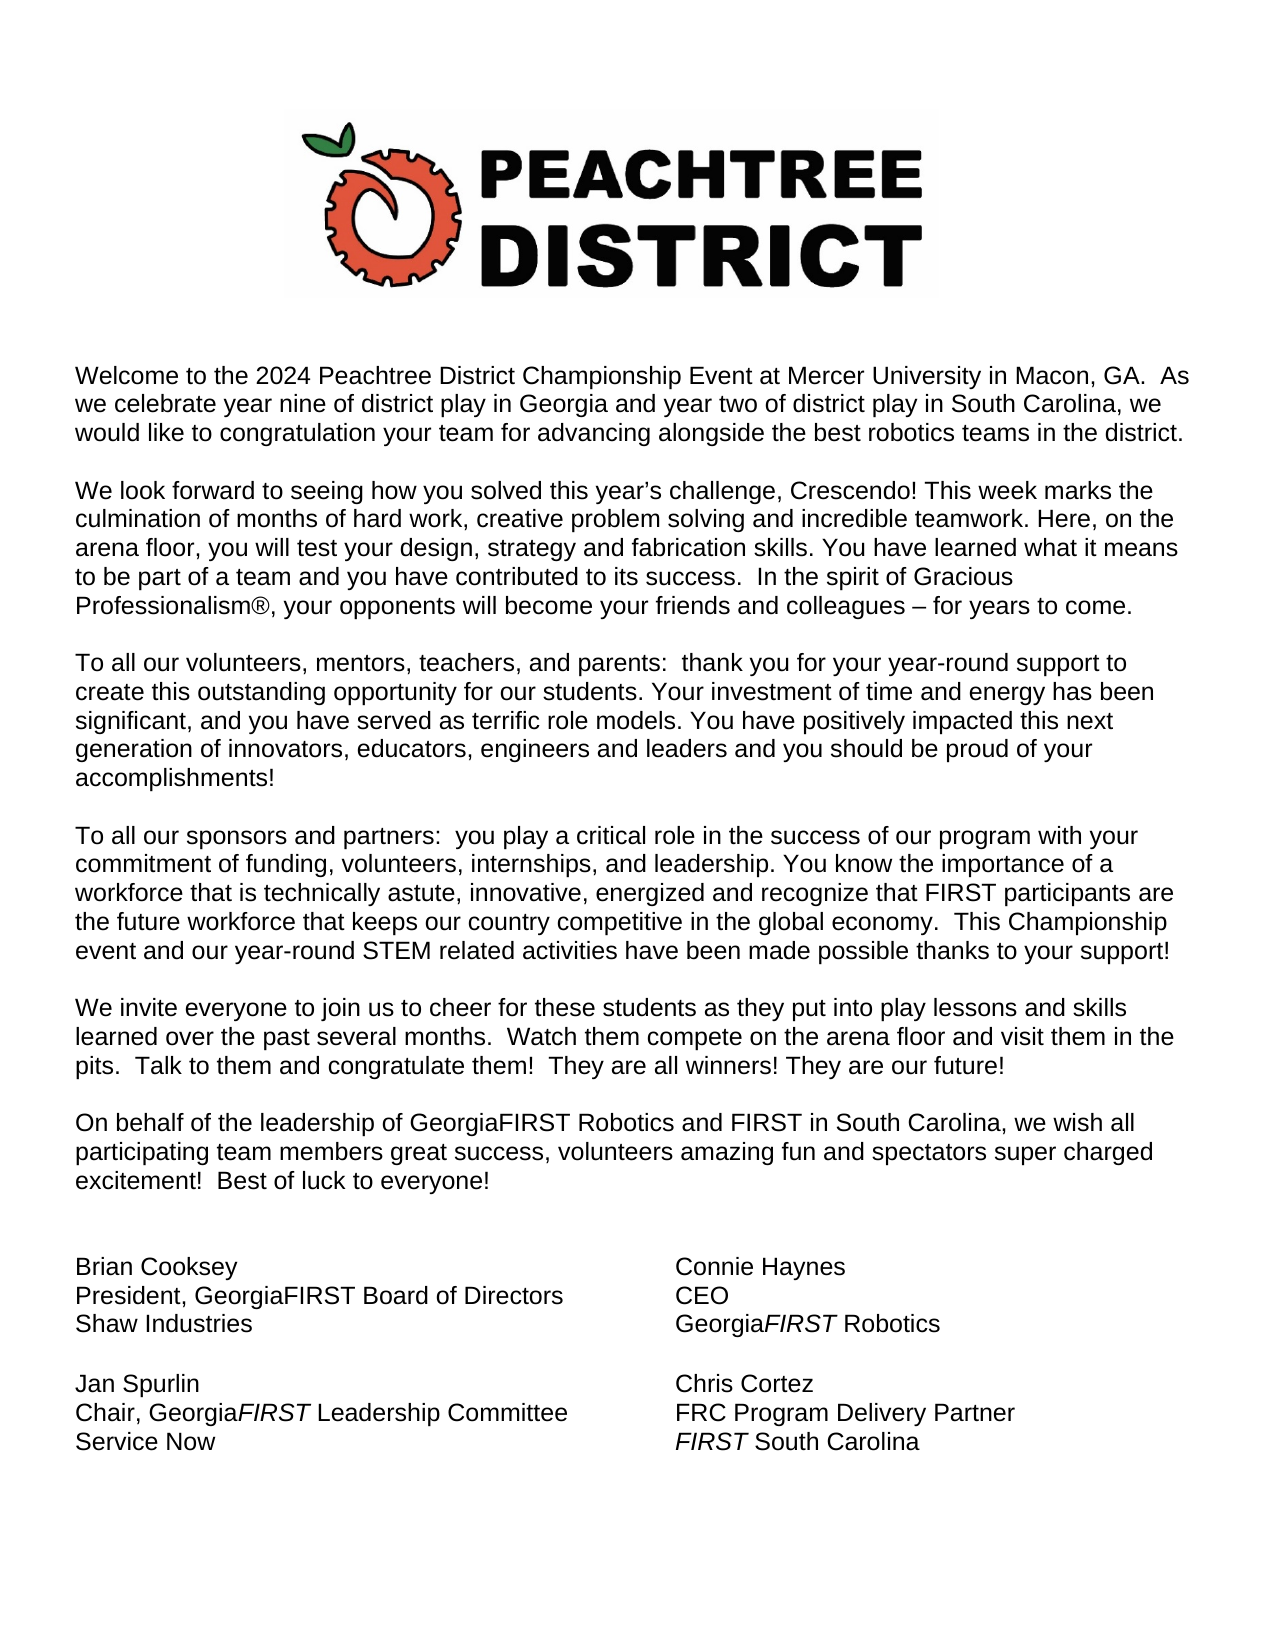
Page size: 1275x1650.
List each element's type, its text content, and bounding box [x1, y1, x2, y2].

text We invite everyone to join us to cheer for these students as they put into play lessons and skills learned over the past several months. Watch them compete on the arena floor and visit them in the pits. Talk to them and congratulate them! They are all winners! They are our future! [75, 993, 1200, 1079]
text President, GeorgiaFIRST Board of Directors CEO [75, 1281, 1200, 1309]
text Shaw Industries GeorgiaFIRST Robotics [75, 1309, 1200, 1338]
text Welcome to the 2024 Peachtree District Championship Event at Mercer University in Macon, GA. As we celebrate year nine of district play in Georgia and year two of district play in South Carolina, we would like to congratulation your team for advancing alongside the best robotics teams in the district. [75, 361, 1200, 447]
text To all our sponsors and partners: you play a critical role in the success of our program with your commitment of funding, volunteers, internships, and leadership. You know the importance of a workforce that is technically astute, innovative, energized and recognize that FIRST participants are the future workforce that keeps our country competitive in the global economy. This Championship event and our year-round STEM related activities have been made possible thanks to your support! [75, 821, 1200, 964]
text To all our volunteers, mentors, teachers, and parents: thank you for your year-round support to create this outstanding opportunity for our students. Your investment of time and energy has been significant, and you have served as terrific role models. You have positively impacted this next generation of innovators, educators, engineers and leaders and you should be proud of your accomplishments! [75, 648, 1200, 792]
text We look forward to seeing how you solved this year’s challenge, Crescendo! This week marks the culmination of months of hard work, creative problem solving and incredible teamwork. Here, on the arena floor, you will test your design, strategy and fabrication skills. You have learned what it means to be part of a team and you have contributed to its success. In the spirit of Gracious Professionalism®, your opponents will become your friends and colleagues – for years to come. [75, 476, 1200, 619]
picture [282, 109, 938, 301]
text Service Now FIRST South Carolina [75, 1427, 1200, 1456]
text Chair, GeorgiaFIRST Leadership Committee FRC Program Delivery Partner [75, 1398, 1200, 1427]
text Brian Cooksey Connie Haynes [75, 1252, 1200, 1281]
text Jan Spurlin Chris Cortez [75, 1369, 1200, 1398]
text On behalf of the leadership of GeorgiaFIRST Robotics and FIRST in South Carolina, we wish all participating team members great success, volunteers amazing fun and spectators super charged excitement! Best of luck to everyone! [75, 1108, 1200, 1194]
